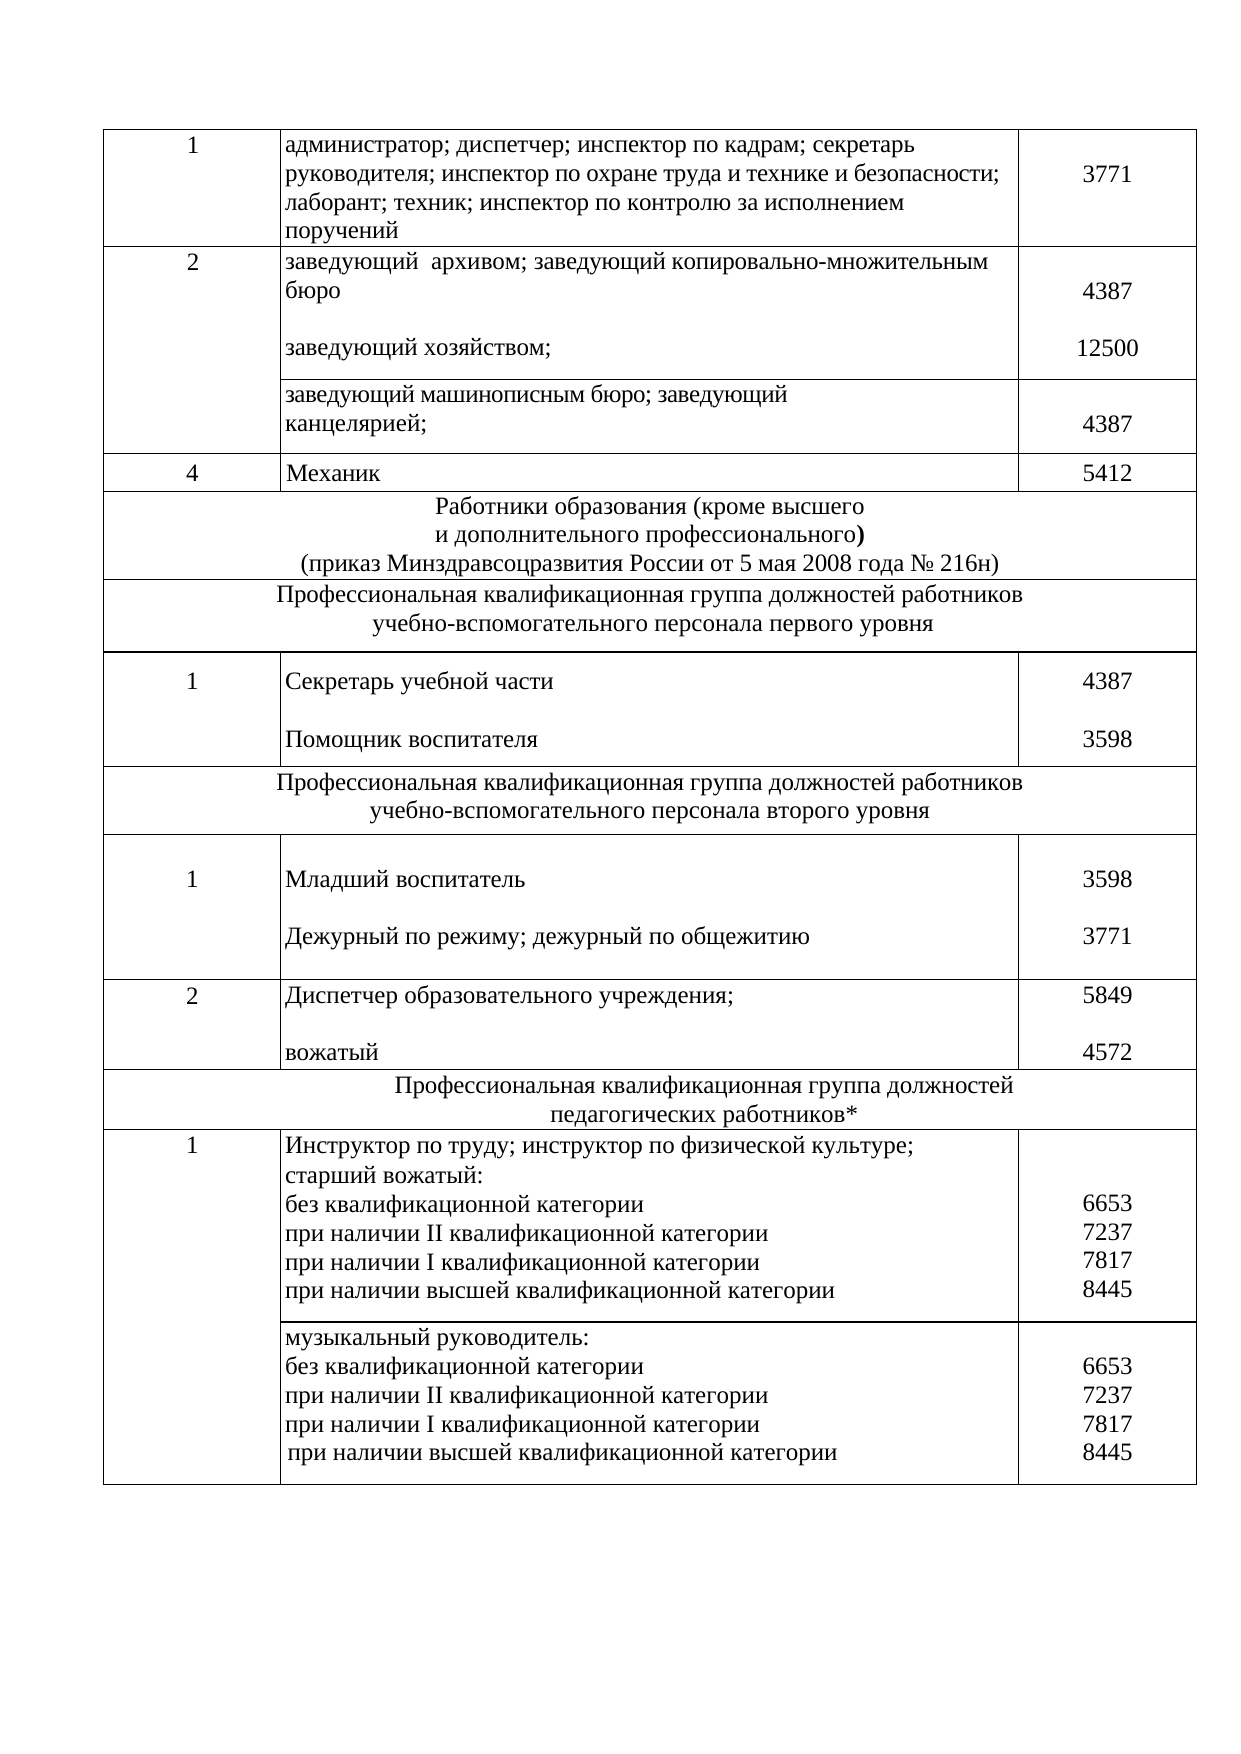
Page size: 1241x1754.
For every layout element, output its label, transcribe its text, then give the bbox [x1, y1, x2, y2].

table_cell Механик [281, 454, 1018, 491]
table_cell 2 [104, 980, 280, 1069]
table_cell заведующий машинописным бюро; заведующий канцелярией; [281, 380, 1018, 452]
table_cell заведующий архивом; заведующий копировально-множительным бюро заведующий хозяйством; [281, 247, 1018, 379]
table_cell Младший воспитатель Дежурный по режиму; дежурный по общежитию [281, 835, 1018, 979]
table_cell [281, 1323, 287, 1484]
table_cell Инструктор по труду; инструктор по физической культуре; старший вожатый: без квалификационной категории при наличии II квалификационной категории при наличии I квалификационной категории при наличии высшей квалификационной категории [281, 1130, 1018, 1321]
table_cell Работники образования (кроме высшего и дополнительного профессионального) (приказ Минздравсоцразвития России от 5 мая 2008 года № 216н) [104, 492, 1196, 578]
table_cell 1 [104, 653, 280, 766]
table_cell 4387 [1019, 380, 1196, 452]
table_cell администратор; диспетчер; инспектор по кадрам; секретарь руководителя; инспектор по охране труда и технике и безопасности; лаборант; техник; инспектор по контролю за исполнением поручений [281, 130, 1018, 246]
table_cell Профессиональная квалификационная группа должностей работников учебно-вспомогательного персонала второго уровня [104, 767, 1196, 834]
table_cell 4387 12500 [1019, 247, 1196, 379]
table_cell 1 [104, 130, 280, 246]
table_cell Секретарь учебной части Помощник воспитателя [281, 653, 1018, 766]
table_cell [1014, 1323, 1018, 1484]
table_cell 5849 4572 [1019, 980, 1196, 1069]
table_cell 4387 3598 [1019, 653, 1196, 766]
table_cell Профессиональная квалификационная группа должностей работников учебно-вспомогательного персонала первого уровня [104, 580, 1196, 651]
table_cell 4 [104, 454, 280, 491]
table_cell 5412 [1019, 454, 1196, 491]
table_cell Диспетчер образовательного учреждения; вожатый [281, 980, 1018, 1069]
table_cell 2 [104, 247, 280, 452]
table_cell 1 [104, 835, 280, 979]
table_cell Профессиональная квалификационная группа должностей педагогических работников* [104, 1070, 1196, 1129]
table_cell 3771 [1019, 130, 1196, 246]
table_cell 1 [104, 1130, 280, 1484]
